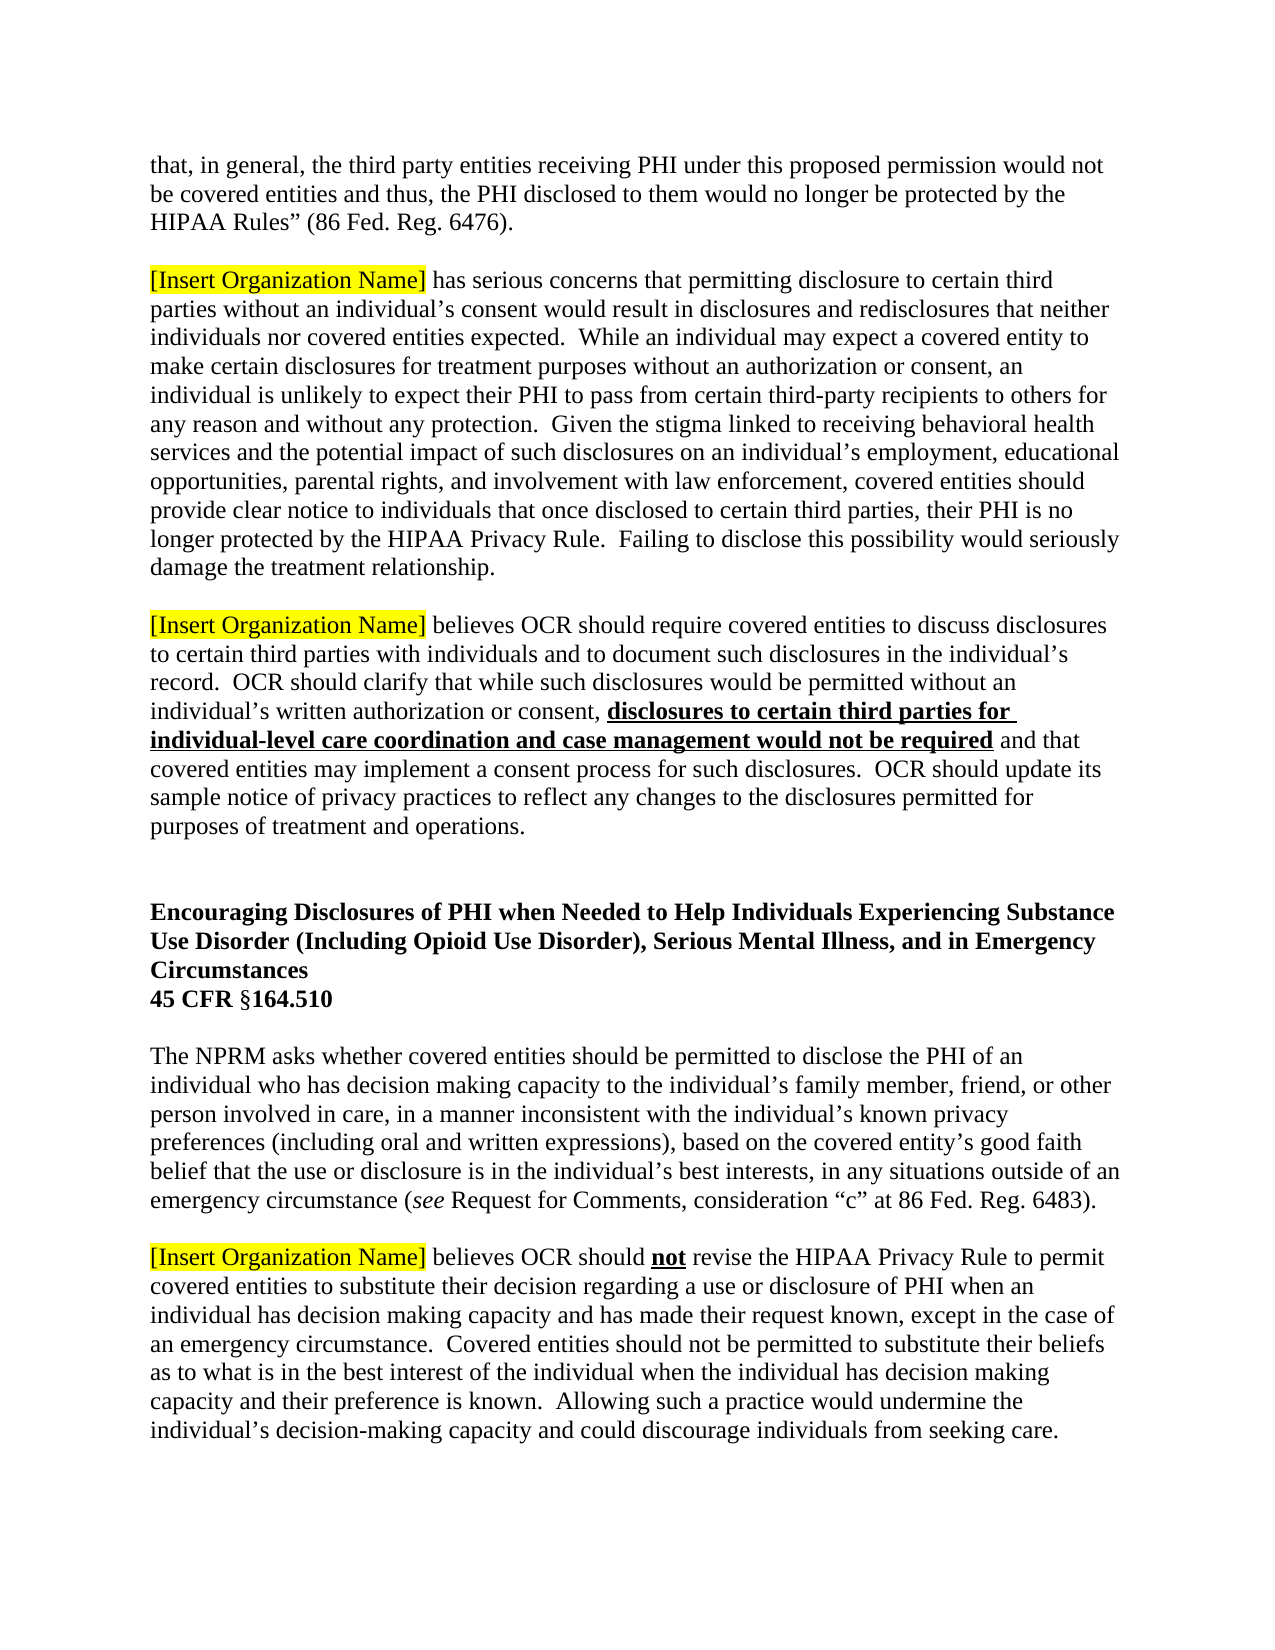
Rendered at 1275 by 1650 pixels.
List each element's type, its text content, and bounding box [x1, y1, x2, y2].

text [150, 150, 1125, 236]
text The NPRM asks whether covered entities should be permitted to disclose the PHI of an individual who has decision making capacity to the individual’s family member, friend, or other person involved in care, in a manner inconsistent with the individual’s known privacy preferences (including oral and written expressions), based on the covered entity’s good faith belief that the use or disclosure is in the individual’s best interests, in any situations outside of an emergency circumstance (see Request for Comments, consideration “c” at 86 Fed. Reg. 6483). [150, 1041, 1125, 1214]
text Encouraging Disclosures of PHI when Needed to Help Individuals Experiencing Substance Use Disorder (Including Opioid Use Disorder), Serious Mental Illness, and in Emergency Circumstances [150, 897, 1125, 984]
text 45 CFR §164.510 [150, 984, 1125, 1012]
text [Insert Organization Name] believes OCR should require covered entities to discuss disclosures to certain third parties with individuals and to document such disclosures in the individual’s record. OCR should clarify that while such disclosures would be permitted without an individual’s written authorization or consent, disclosures to certain third parties for individual-level care coordination and case management would not be required and that covered entities may implement a consent process for such disclosures. OCR should update its sample notice of privacy practices to reflect any changes to the disclosures permitted for purposes of treatment and operations. [150, 610, 1125, 840]
text [Insert Organization Name] has serious concerns that permitting disclosure to certain third parties without an individual’s consent would result in disclosures and redisclosures that neither individuals nor covered entities expected. While an individual may expect a covered entity to make certain disclosures for treatment purposes without an authorization or consent, an individual is unlikely to expect their PHI to pass from certain third-party recipients to others for any reason and without any protection. Given the stigma linked to receiving behavioral health services and the potential impact of such disclosures on an individual’s employment, educational opportunities, parental rights, and involvement with law enforcement, covered entities should provide clear notice to individuals that once disclosed to certain third parties, their PHI is no longer protected by the HIPAA Privacy Rule. Failing to disclose this possibility would seriously damage the treatment relationship. [150, 265, 1125, 581]
text [Insert Organization Name] believes OCR should not revise the HIPAA Privacy Rule to permit covered entities to substitute their decision regarding a use or disclosure of PHI when an individual has decision making capacity and has made their request known, except in the case of an emergency circumstance. Covered entities should not be permitted to substitute their beliefs as to what is in the best interest of the individual when the individual has decision making capacity and their preference is known. Allowing such a practice would undermine the individual’s decision-making capacity and could discourage individuals from seeking care. [150, 1242, 1125, 1444]
